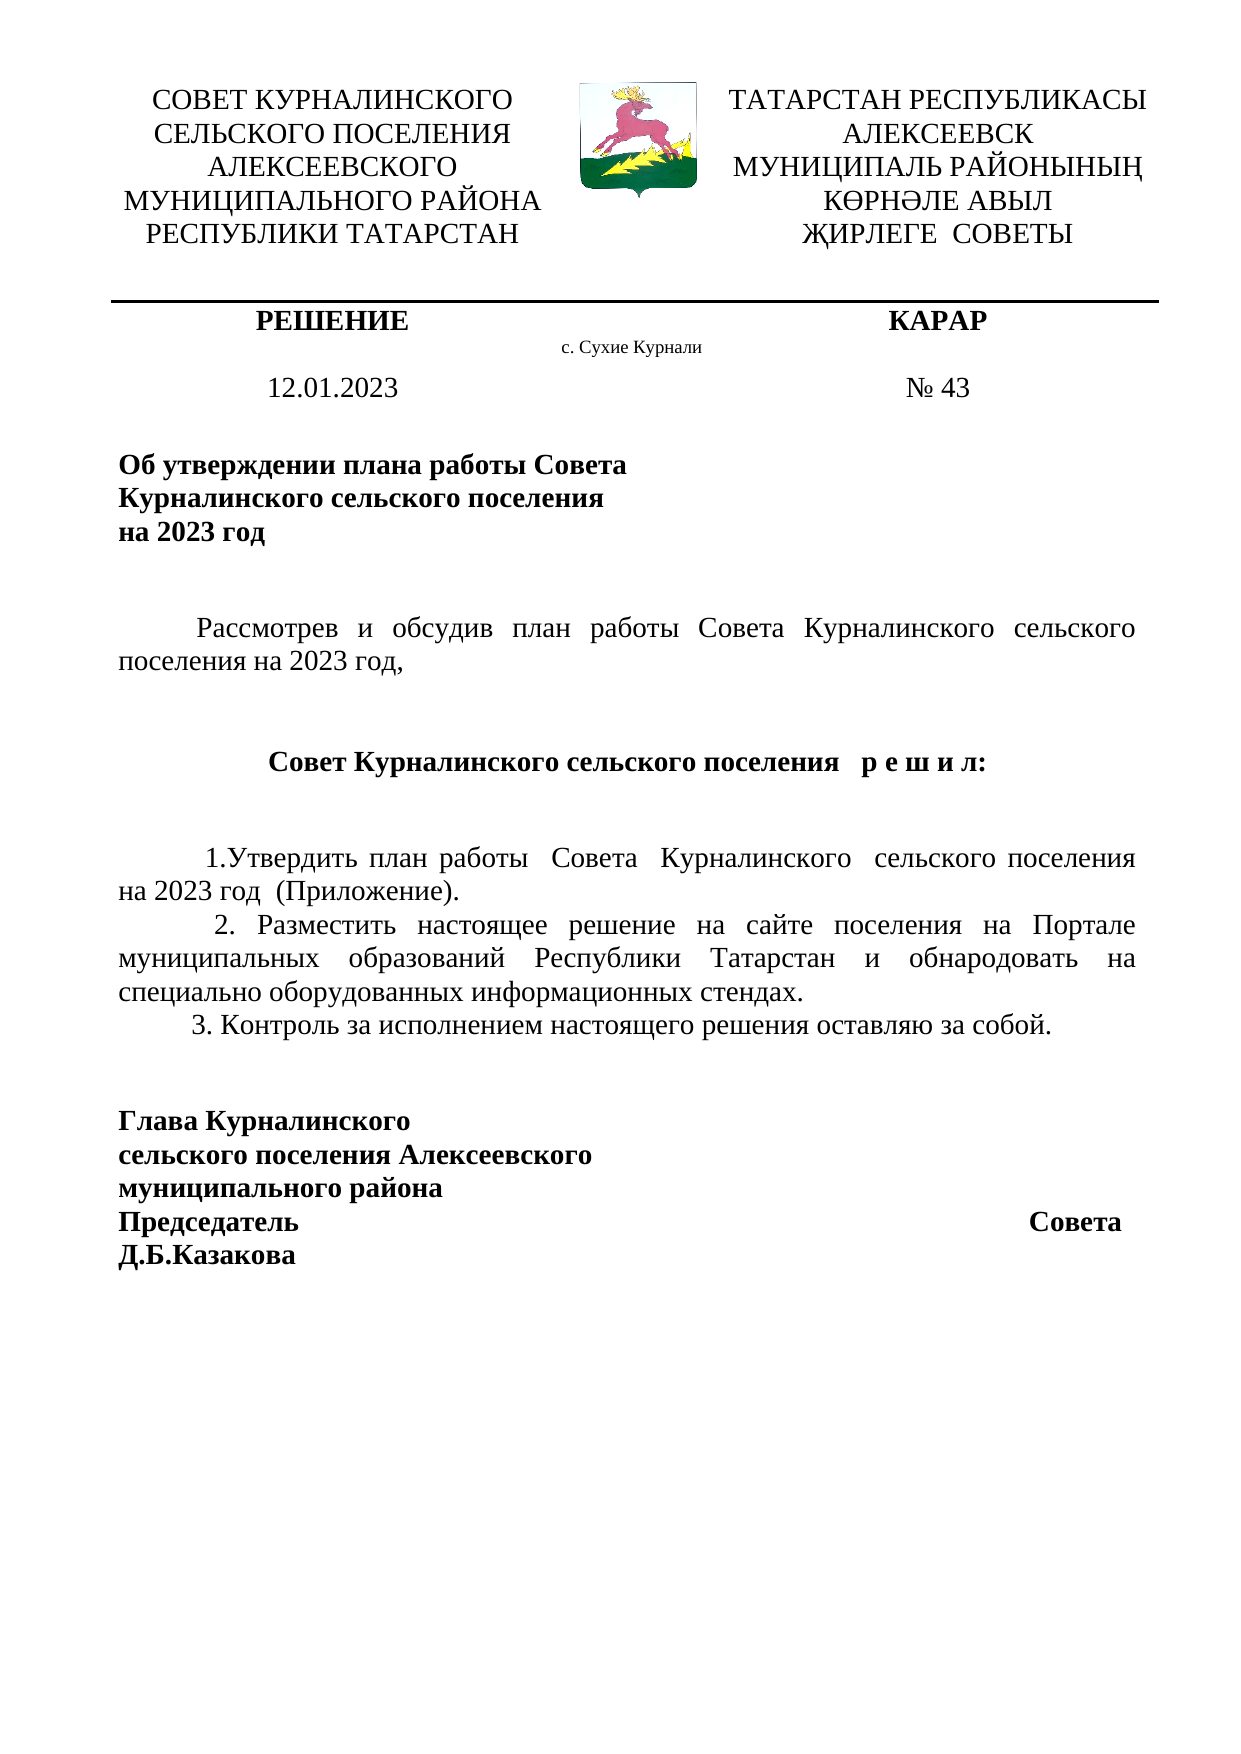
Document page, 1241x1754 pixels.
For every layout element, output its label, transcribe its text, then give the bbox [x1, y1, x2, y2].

table_cell КАРАР № 43 [716, 303, 1159, 413]
text 3. Контроль за исполнением настоящего решения оставляю за собой. [118, 1007, 1122, 1041]
table_header [554, 83, 716, 299]
table_header СОВЕТ КУРНАЛИНСКОГО СЕЛЬСКОГО ПОСЕЛЕНИЯ АЛЕКСЕЕВСКОГО МУНИЦИПАЛЬНОГО РАЙОНА РЕСПУБЛИКИ ТАТАРСТАН [111, 83, 554, 299]
text Глава Курналинского [118, 1103, 1122, 1137]
text 1.Утвердить план работы Совета Курналинского сельского поселения на 2023 год (Приложение). [118, 840, 1137, 907]
text Курналинского сельского поселения [118, 480, 1122, 514]
text Совет Курналинского сельского поселения р е ш и л: [118, 744, 1137, 777]
text Председатель Совета Д.Б.Казакова [118, 1204, 1122, 1271]
text Рассмотрев и обсудив план работы Совета Курналинского сельского поселения на 2023 год, [118, 610, 1137, 677]
table_cell РЕШЕНИЕ 12.01.2023 [111, 303, 554, 413]
text сельского поселения Алексеевского [118, 1137, 1122, 1170]
text 2. Разместить настоящее решение на сайте поселения на Портале муниципальных образований Республики Татарстан и обнародовать на специально оборудованных информационных стендах. [118, 907, 1137, 1007]
text Об утверждении плана работы Совета [118, 447, 1122, 480]
picture [579, 82, 697, 198]
text на 2023 год [118, 514, 1122, 547]
table_header ТАТАРСТАН РЕСПУБЛИКАСЫ АЛЕКСЕЕВСК МУНИЦИПАЛЬ РАЙОНЫНЫҢ КӨРНӘЛЕ АВЫЛ ҖИРЛЕГЕ СОВЕТЫ [716, 83, 1159, 299]
text муниципального района [118, 1170, 1122, 1204]
table_cell с. Сухие Курнали [554, 303, 716, 413]
